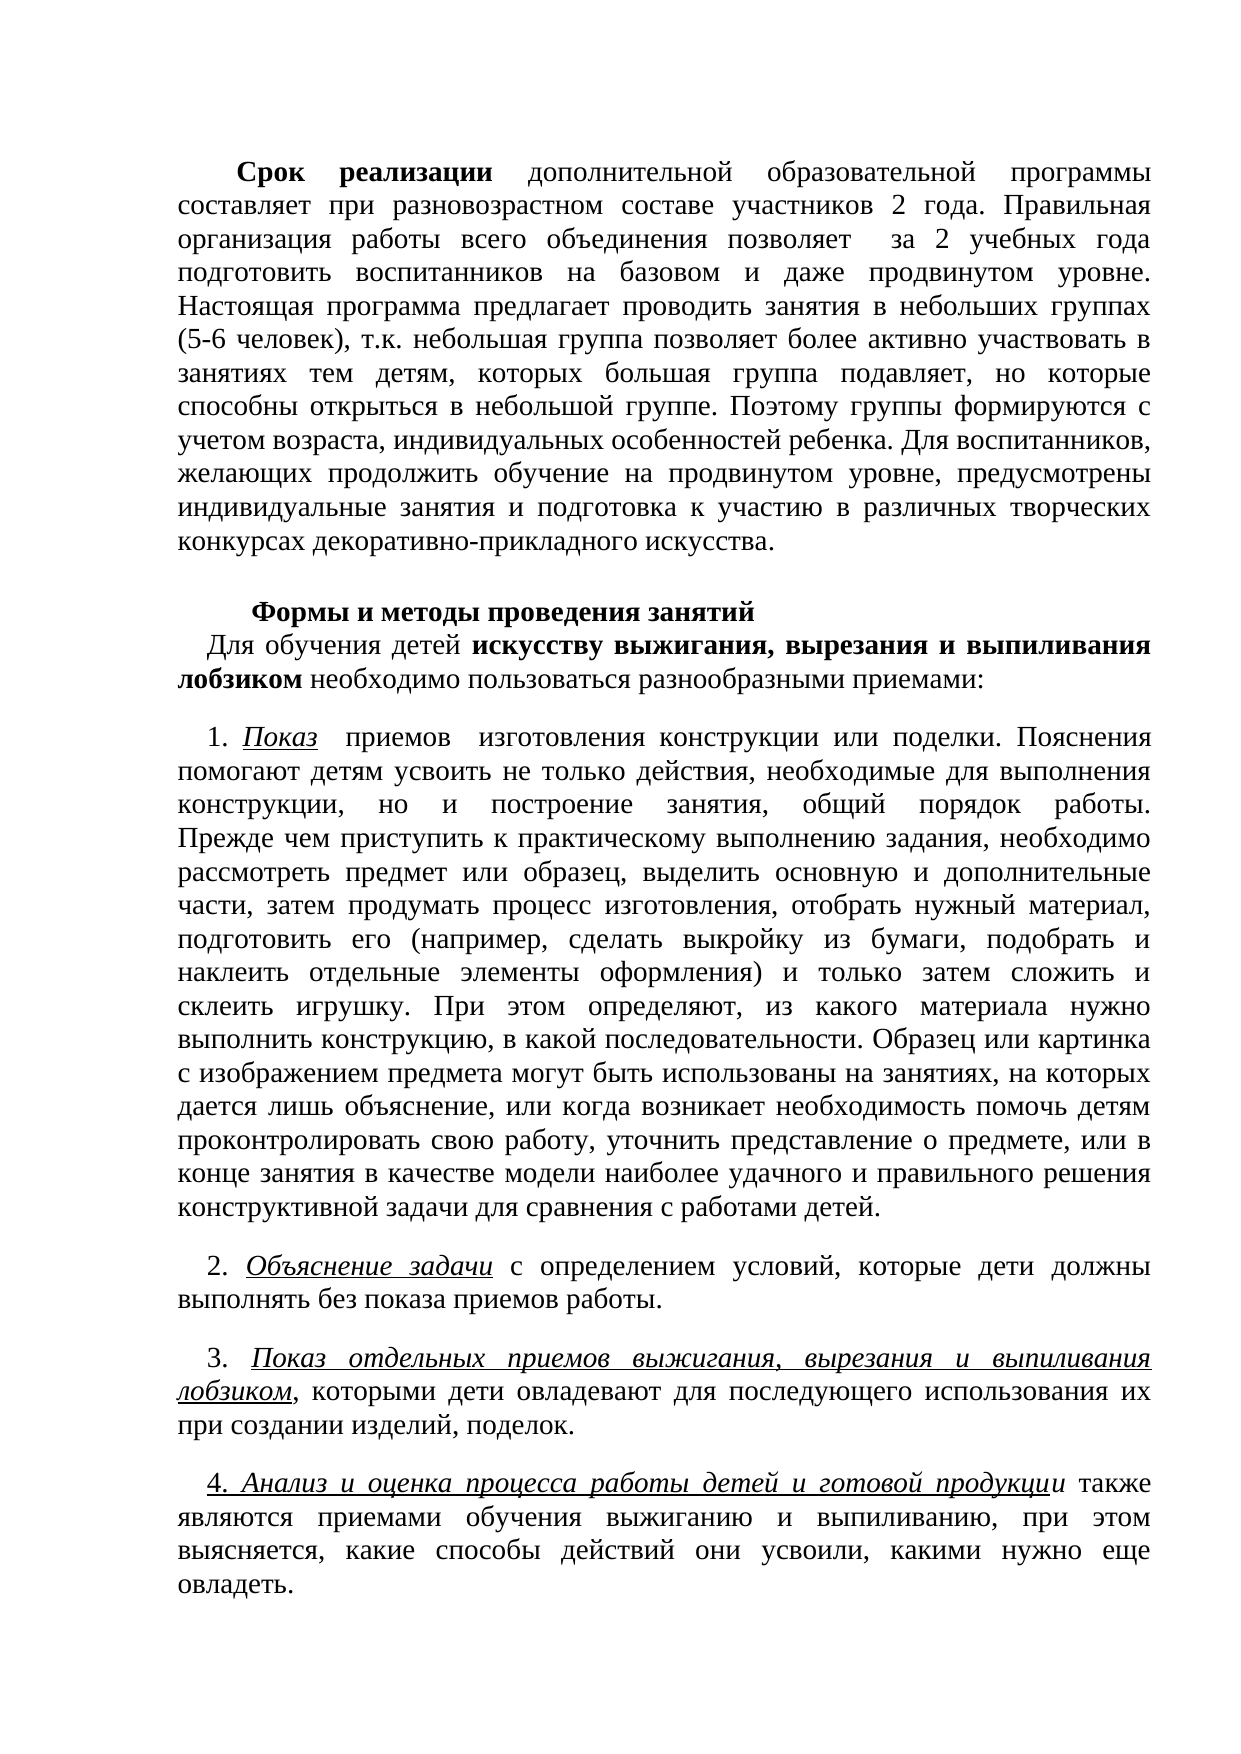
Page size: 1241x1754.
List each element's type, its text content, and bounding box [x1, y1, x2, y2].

text Формы и методы проведения занятий [177, 594, 1152, 627]
text 2. Объяснение задачи с определением условий, которые дети должны выполнять без показа приемов работы. [177, 1248, 1152, 1315]
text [177, 1465, 1152, 1599]
text 1. Показ приемов изготовления конструкции или поделки. Пояснения помогают детям усвоить не только действия, необходимые для выполнения конструкции, но и построение занятия, общий порядок работы. Прежде чем приступить к практическому выполнению задания, необходимо рассмотреть предмет или образец, выделить основную и дополнительные части, затем продумать процесс изготовления, отобрать нужный материал, подготовить его (например, сделать выкройку из бумаги, подобрать и наклеить отдельные элементы оформления) и только затем сложить и склеить игрушку. При этом определяют, из какого материала нужно выполнить конструкцию, в какой последовательности. Образец или картинка с изображением предмета могут быть использованы на занятиях, на которых дается лишь объяснение, или когда возникает необходимость помочь детям проконтролировать свою работу, уточнить представление о предмете, или в конце занятия в качестве модели наиболее удачного и правильного решения конструктивной задачи для сравнения с работами детей. [177, 719, 1152, 1223]
text Для обучения детей искусству выжигания, вырезания и выпиливания лобзиком необходимо пользоваться разнообразными приемами: [177, 627, 1152, 694]
text 3. Показ отдельных приемов выжигания, вырезания и выпиливания лобзиком, которыми дети овладевают для последующего использования их при создании изделий, поделок. [177, 1340, 1152, 1440]
text Срок реализации дополнительной образовательной программы составляет при разновозрастном составе участников 2 года. Правильная организация работы всего объединения позволяет за 2 учебных года подготовить воспитанников на базовом и даже продвинутом уровне. Настоящая программа предлагает проводить занятия в небольших группах (5-6 человек), т.к. небольшая группа позволяет более активно участвовать в занятиях тем детям, которых большая группа подавляет, но которые способны открыться в небольшой группе. Поэтому группы формируются с учетом возраста, индивидуальных особенностей ребенка. Для воспитанников, желающих продолжить обучение на продвинутом уровне, предусмотрены индивидуальные занятия и подготовка к участию в различных творческих конкурсах декоративно-прикладного искусства. [177, 154, 1152, 556]
